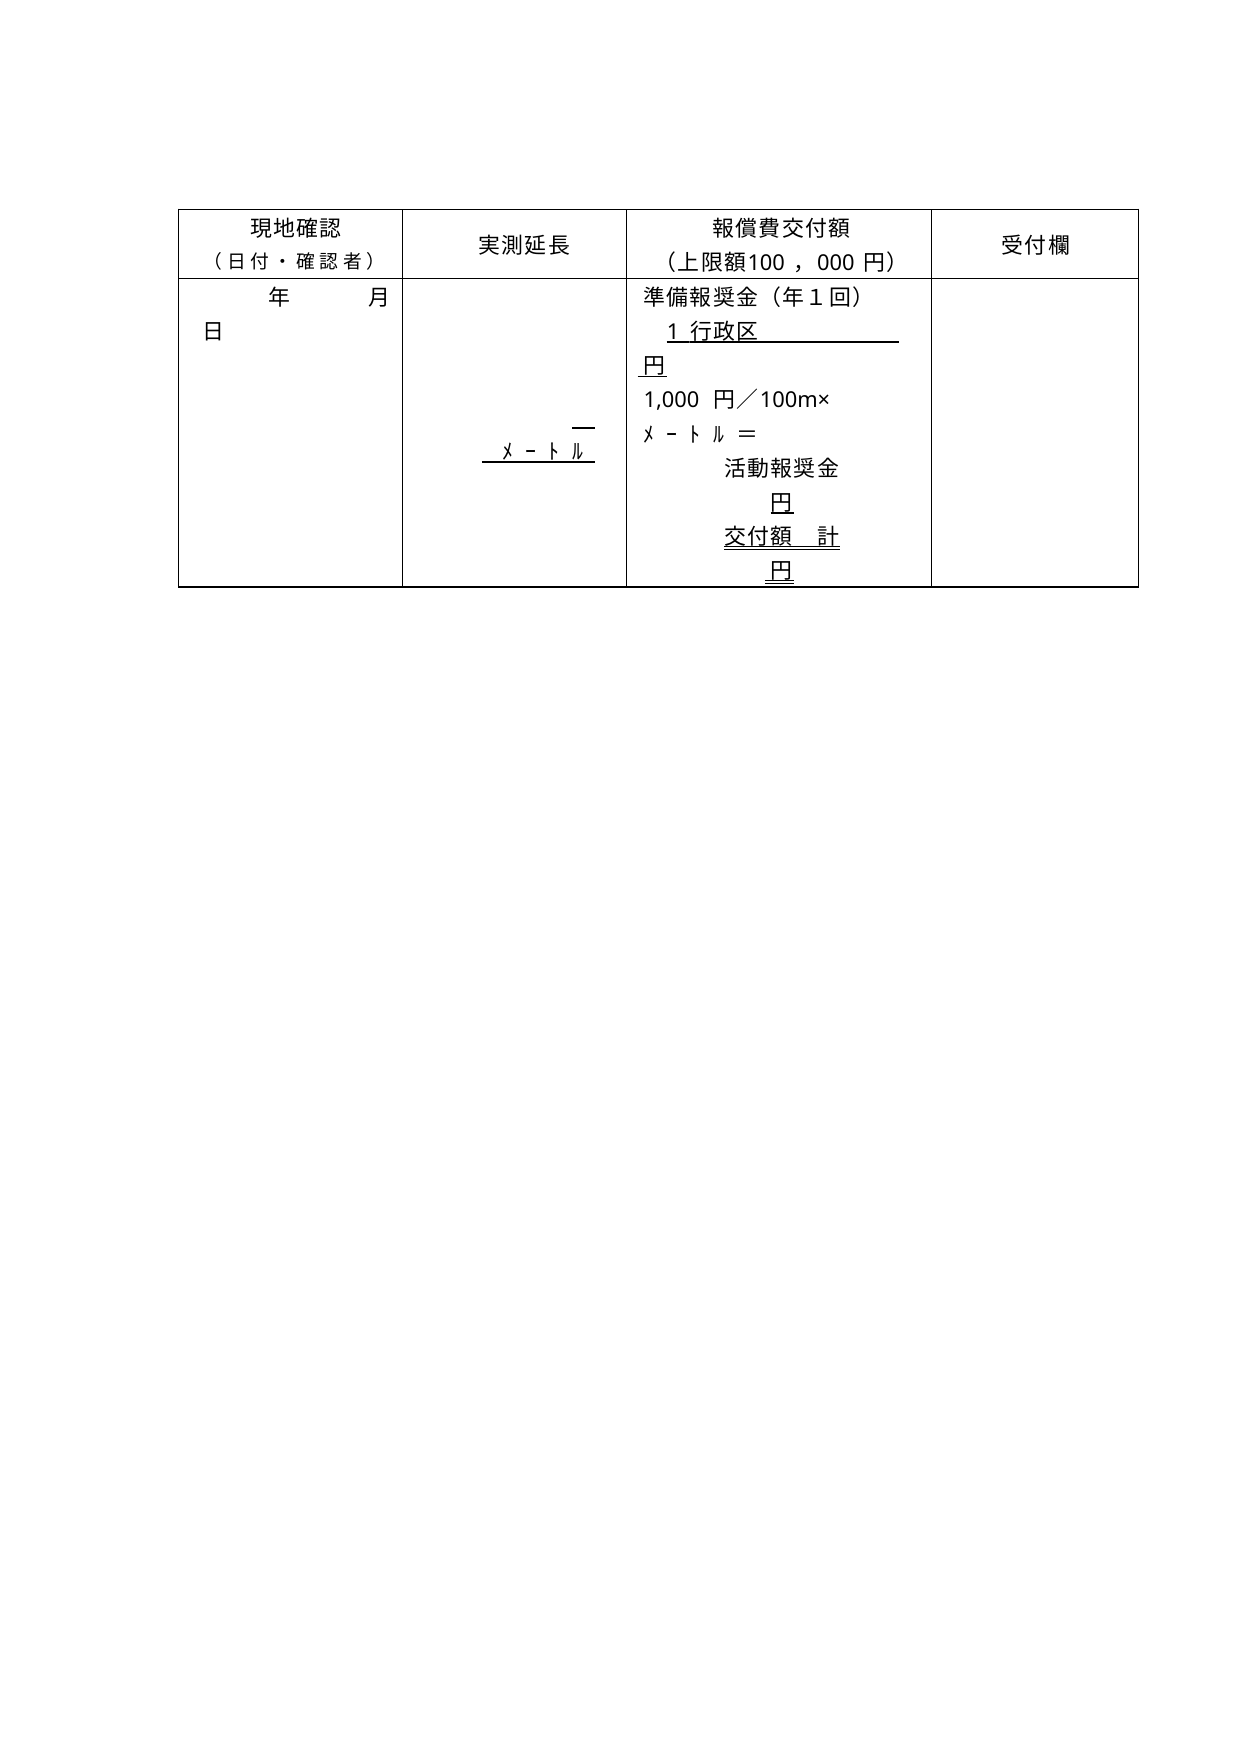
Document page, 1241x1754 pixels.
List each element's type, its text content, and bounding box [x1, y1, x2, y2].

table_cell [932, 279, 1138, 586]
table_header 受付欄 [932, 210, 1138, 278]
table_cell ﾒｰﾄﾙ [403, 279, 626, 586]
table_header 報償費交付額 （上限額100，000円） [627, 210, 931, 278]
table_cell 準備報奨金（年１回） 1行政区 円 1,000円／100m× ﾒｰﾄﾙ＝ 活動報奨金 円 交付額 計 円 [627, 279, 931, 586]
table_header 現地確認 （日付・確認者） [179, 210, 402, 278]
table_header 実測延長 [403, 210, 626, 278]
table_cell 年 月 日 [179, 279, 402, 586]
